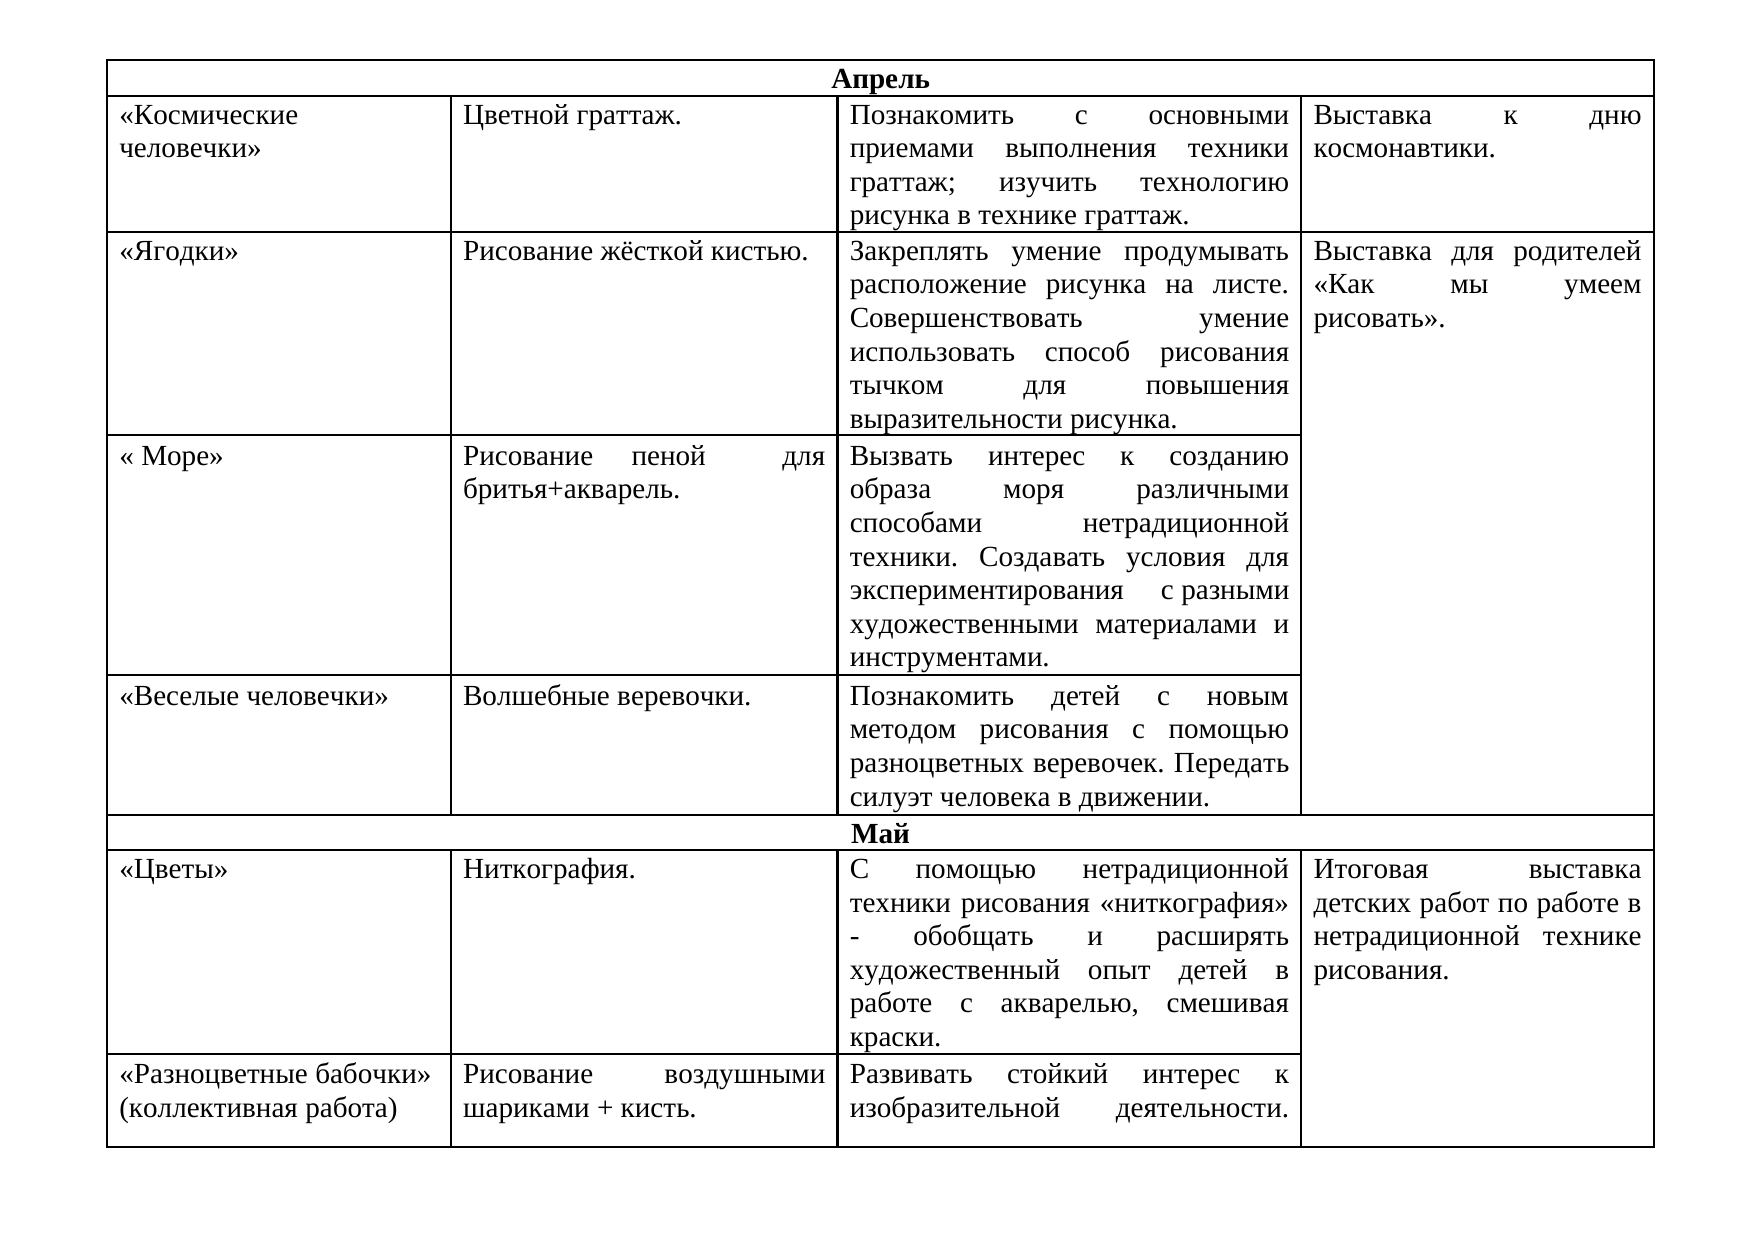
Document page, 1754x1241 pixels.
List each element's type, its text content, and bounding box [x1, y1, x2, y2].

table_cell Май [108, 816, 1653, 849]
table_cell Вызвать интерес к созданию образа моря различными способами нетрадиционной техники. Создавать условия для экспериментирования с разными художественными материалами и инструментами. [839, 436, 1300, 674]
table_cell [839, 1055, 1300, 1146]
table_cell Итоговая выставка детских работ по работе в нетрадиционной технике рисования. [1302, 851, 1653, 1146]
table_cell « Море» [108, 436, 450, 674]
table_cell Апрель [108, 61, 1653, 95]
table_cell Закреплять умение продумывать расположение рисунка на листе. Совершенствовать умение использовать способ рисования тычком для повышения выразительности рисунка. [839, 233, 1300, 434]
table_cell Ниткография. [452, 851, 836, 1053]
table_cell Цветной граттаж. [452, 97, 836, 231]
table_cell «Ягодки» [108, 233, 450, 434]
table_cell Рисование жёсткой кистью. [452, 233, 836, 434]
table_cell Познакомить детей с новым методом рисования с помощью разноцветных веревочек. Передать силуэт человека в движении. [839, 676, 1300, 814]
table_cell Рисование пеной для бритья+акварель. [452, 436, 836, 674]
table_cell С помощью нетрадиционной техники рисования «ниткография» - обобщать и расширять художественный опыт детей в работе с акварелью, смешивая краски. [839, 851, 1300, 1053]
table_cell Познакомить с основными приемами выполнения техники граттаж; изучить технологию рисунка в технике граттаж. [839, 97, 1300, 231]
table_cell «Космические человечки» [108, 97, 450, 231]
table_cell «Цветы» [108, 851, 450, 1053]
table_cell Волшебные веревочки. [452, 676, 836, 814]
table_cell Выставка к дню космонавтики. [1302, 97, 1653, 231]
table_cell «Веселые человечки» [108, 676, 450, 814]
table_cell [108, 1055, 450, 1146]
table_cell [452, 1055, 836, 1146]
table_cell Выставка для родителей «Как мы умеем рисовать». [1302, 233, 1653, 814]
